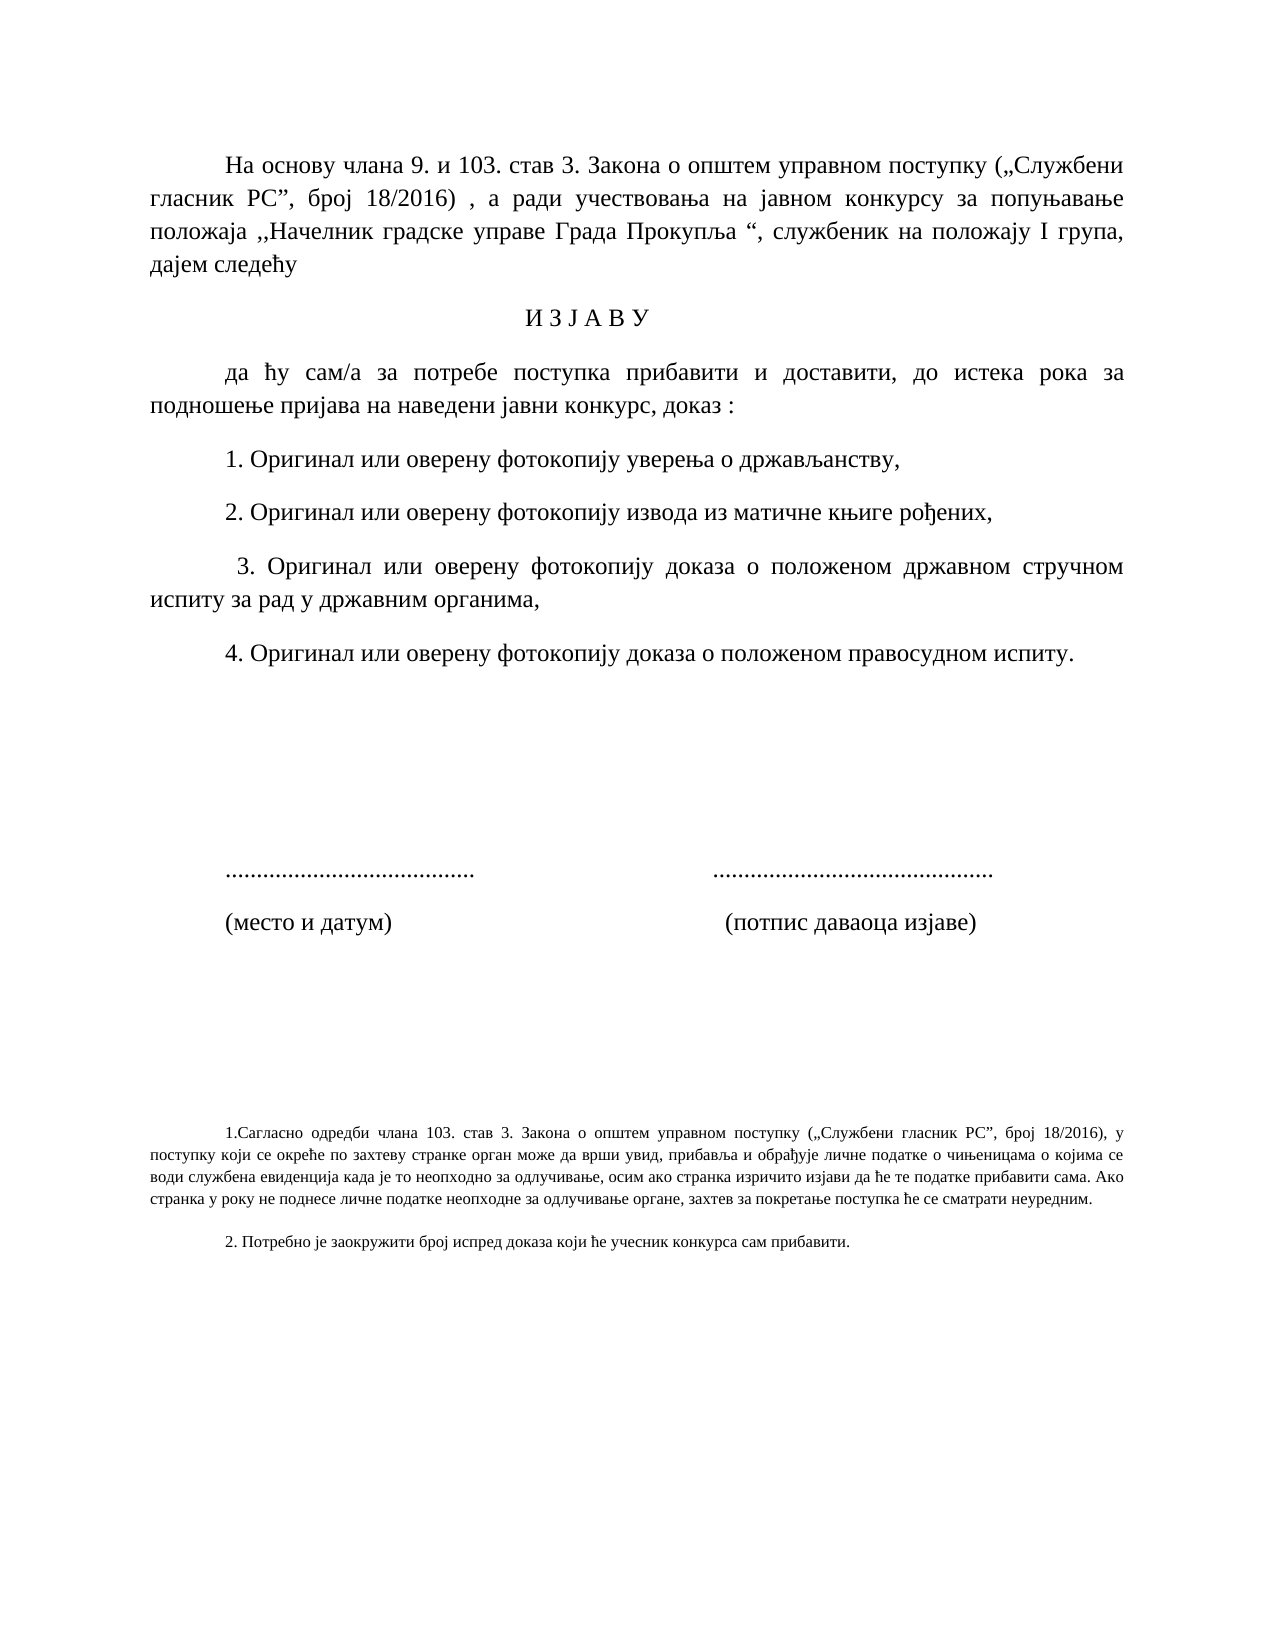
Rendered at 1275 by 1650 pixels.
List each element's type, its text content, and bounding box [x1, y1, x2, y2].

text 3. Оригинал или оверену фотокопију доказа о положеном државном стручном испиту за рад у државним органима, [150, 551, 1125, 613]
text На основу члана 9. и 103. став 3. Закона о општем управном поступку („Службени гласник РС”, број 18/2016) , а ради учествовања на јавном конкурсу за попуњавање положаја ,,Начелник градске управе Града Прокупља “, службеник на положају I група, дајем следећу [150, 150, 1125, 278]
text 1. Оригинал или оверену фотокопију уверења о држављанству, [150, 444, 1125, 472]
text ........................................ ............................................. [150, 854, 1125, 882]
text 1.Сагласно одредби члана 103. став 3. Закона о општем управном поступку („Службени гласник РС”, број 18/2016), у поступку који се окреће по захтеву странке орган може да врши увид, прибавља и обрађује личне податке о чињеницама о којима се води службена евиденција када је то неопходно за одлучивање, осим ако странка изричито изјави да ће те податке прибавити сама. Ако странка у року не поднесе личне податке неопходне за одлучивање органе, захтев за покретање поступка ће се сматрати неуредним. [150, 1123, 1125, 1208]
text 4. Оригинал или оверену фотокопију доказа о положеном правосудном испиту. [150, 638, 1125, 667]
text 2. Оригинал или оверену фотокопију извода из матичне књиге рођених, [150, 497, 1125, 526]
text И З Ј А В У [450, 303, 1125, 332]
text 2. Потребно је заокружити број испред доказа који ће учесник конкурса сам прибавити. [150, 1232, 1125, 1251]
text (место и датум) (потпис даваоца изјаве) [150, 907, 1125, 936]
text да ћу сам/а за потребе поступка прибавити и доставити, до истека рока за подношење пријава на наведени јавни конкурс, доказ : [150, 357, 1125, 418]
